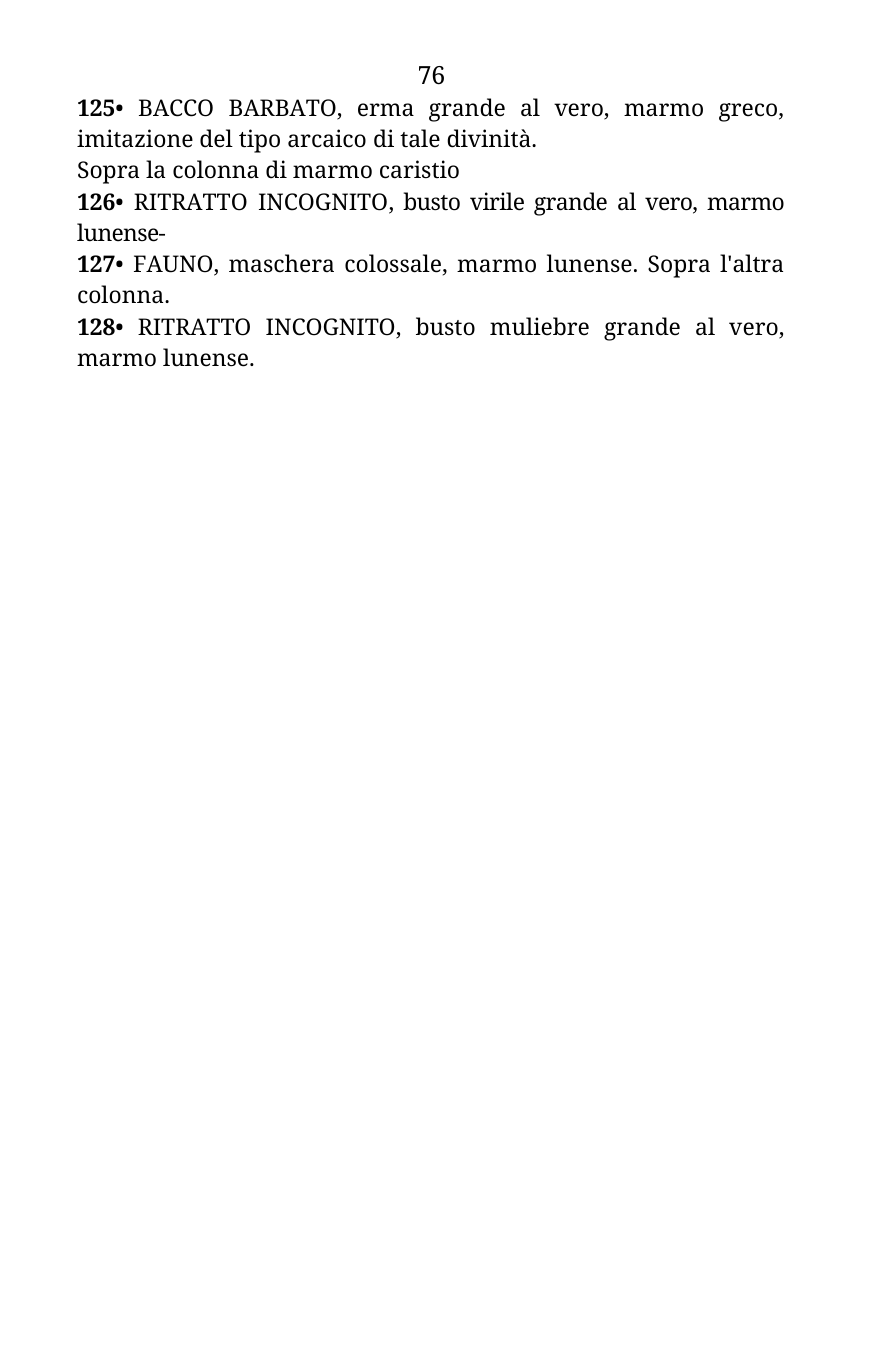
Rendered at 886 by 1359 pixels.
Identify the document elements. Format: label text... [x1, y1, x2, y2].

text 126• RITRATTO INCOGNITO, busto virile grande al vero, marmo lunense- ® [77, 186, 786, 248]
text Sopra la colonna di marmo caristio [77, 154, 786, 186]
text 125• BACCO BARBATO, erma grande al vero, marmo greco, imitazione del tipo arcaico di tale divinità. ® [77, 92, 786, 154]
text 127• FAUNO, maschera colossale, marmo lunense. Sopra l'altra colonna. ® [77, 248, 786, 311]
text 128• RITRATTO INCOGNITO, busto muliebre grande al vero, marmo lunense. ® [77, 311, 786, 373]
